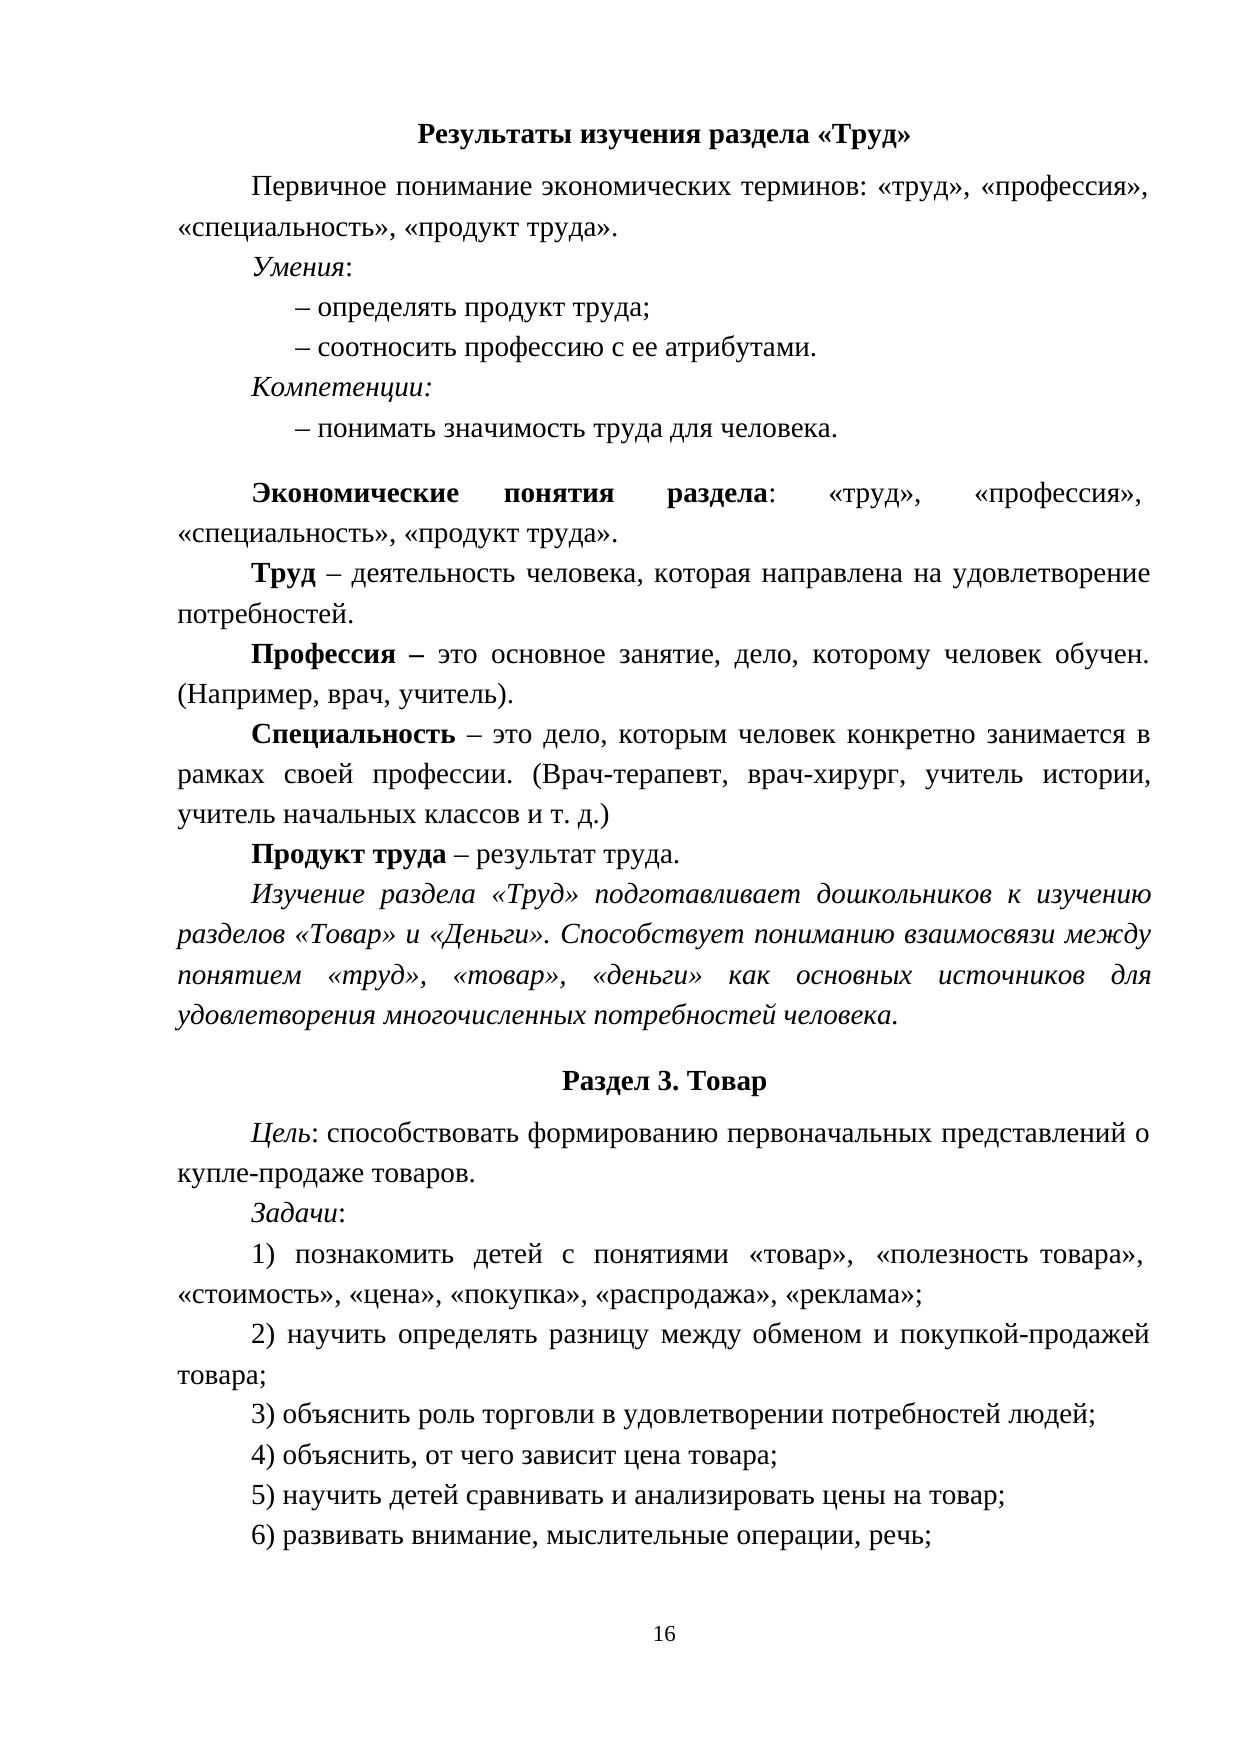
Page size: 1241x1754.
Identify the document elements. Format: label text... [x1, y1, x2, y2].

list познакомить детей с понятиями «товар», «полезность товара», [251, 1236, 1198, 1269]
text Специальность – это дело, которым человек конкретно занимается в рамках своей профессии. (Врач-терапевт, врач-хирург, учитель истории, учитель начальных классов и т. д.) [177, 716, 1151, 830]
list научить определять разницу между обменом и покупкой-продажей товара; [177, 1316, 1152, 1390]
list развивать внимание, мыслительные операции, речь; [251, 1517, 1198, 1551]
text «специальность», «продукт труда». [177, 515, 1198, 549]
list определять продукт труда; [295, 289, 1198, 323]
text Умения: [251, 249, 1198, 282]
text «специальность», «продукт труда». [177, 209, 1198, 242]
text Первичное понимание экономических терминов: «труд», «профессия», [251, 168, 1198, 202]
text Профессия – это основное занятие, дело, которому человек обучен. (Например, врач, учитель). [177, 636, 1151, 709]
text Цель: способствовать формированию первоначальных представлений о купле-продаже товаров. [177, 1115, 1152, 1189]
list объяснить, от чего зависит цена товара; [251, 1437, 1198, 1471]
text «стоимость», «цена», «покупка», «распродажа», «реклама»; [177, 1276, 1198, 1309]
subtitle Раздел 3. Товар [562, 1063, 1198, 1097]
text Задачи: [251, 1196, 1198, 1229]
text Компетенции: [251, 369, 1198, 403]
list объяснить роль торговли в удовлетворении потребностей людей; [251, 1397, 1198, 1430]
list научить детей сравнивать и анализировать цены на товар; [251, 1477, 1198, 1511]
subtitle Результаты изучения раздела «Труд» [184, 116, 1144, 150]
list понимать значимость труда для человека. [295, 410, 1198, 443]
text Труд – деятельность человека, которая направлена на удовлетворение потребностей. [177, 555, 1151, 629]
text Изучение раздела «Труд» подготавливает дошкольников к изучению разделов «Товар» и «Деньги». Способствует пониманию взаимосвязи между понятием «труд», «товар», «деньги» как основных источников для удовлетворения многочисленных потребностей человека. [177, 876, 1152, 1031]
text Экономические понятия раздела: «труд», «профессия», [251, 475, 1198, 508]
text Продукт труда – результат труда. [251, 836, 1198, 870]
list соотносить профессию с ее атрибутами. [295, 329, 1198, 363]
